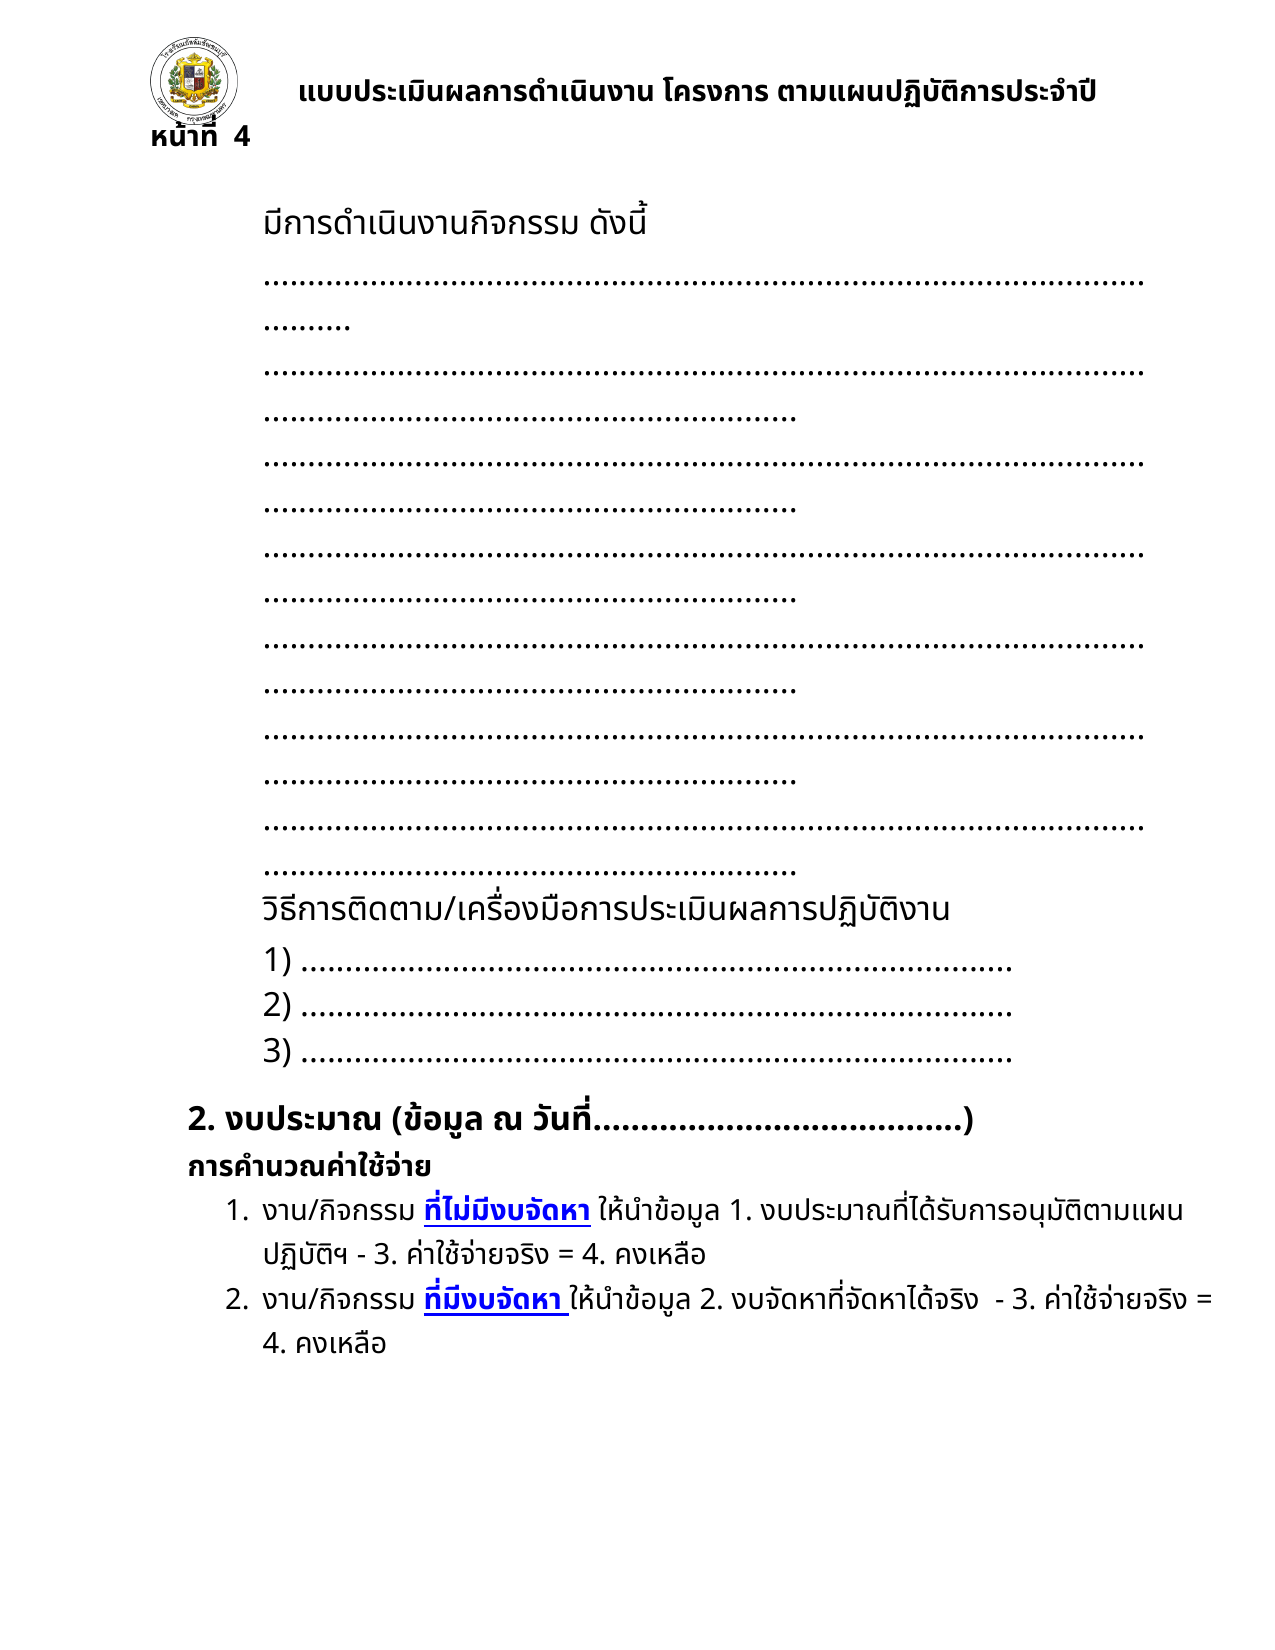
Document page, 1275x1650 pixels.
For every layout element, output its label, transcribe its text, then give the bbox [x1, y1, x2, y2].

picture [150, 37, 238, 125]
list ............................................................................................................................................................... [262, 431, 1152, 522]
list 1) ................................................................................ [262, 936, 1152, 981]
list งาน/กิจกรรม ที่ไม่มีงบจัดหา ให้นำข้อมูล 1. งบประมาณที่ได้รับการอนุมัติตามแผนปฏิบัติฯ - 3. ค่าใช้จ่ายจริง = 4. คงเหลือ [225, 1189, 1240, 1278]
list 2) ................................................................................ [262, 981, 1152, 1027]
list ............................................................................................................................................................... [262, 522, 1152, 613]
list ............................................................................................................................................................... [262, 340, 1152, 431]
list งบประมาณ (ข้อมูล ณ วันที่.......................................) [187, 1095, 1152, 1145]
text การคำนวณค่าใช้จ่าย [187, 1145, 1152, 1189]
list 3) ................................................................................ [262, 1027, 1152, 1072]
list ............................................................................................................................................................... [262, 703, 1152, 794]
list งาน/กิจกรรม ที่มีงบจัดหา ให้นำข้อมูล 2. งบจัดหาที่จัดหาได้จริง - 3. ค่าใช้จ่ายจริง = 4. คงเหลือ [225, 1278, 1240, 1366]
list ............................................................................................................................................................... [262, 613, 1152, 703]
list ............................................................................................................................................................... [262, 794, 1152, 885]
list มีการดำเนินงานกิจกรรม ดังนี้ ............................................................................................................. [262, 199, 1152, 340]
list วิธีการติดตาม/เครื่องมือการประเมินผลการปฏิบัติงาน [262, 885, 1152, 936]
